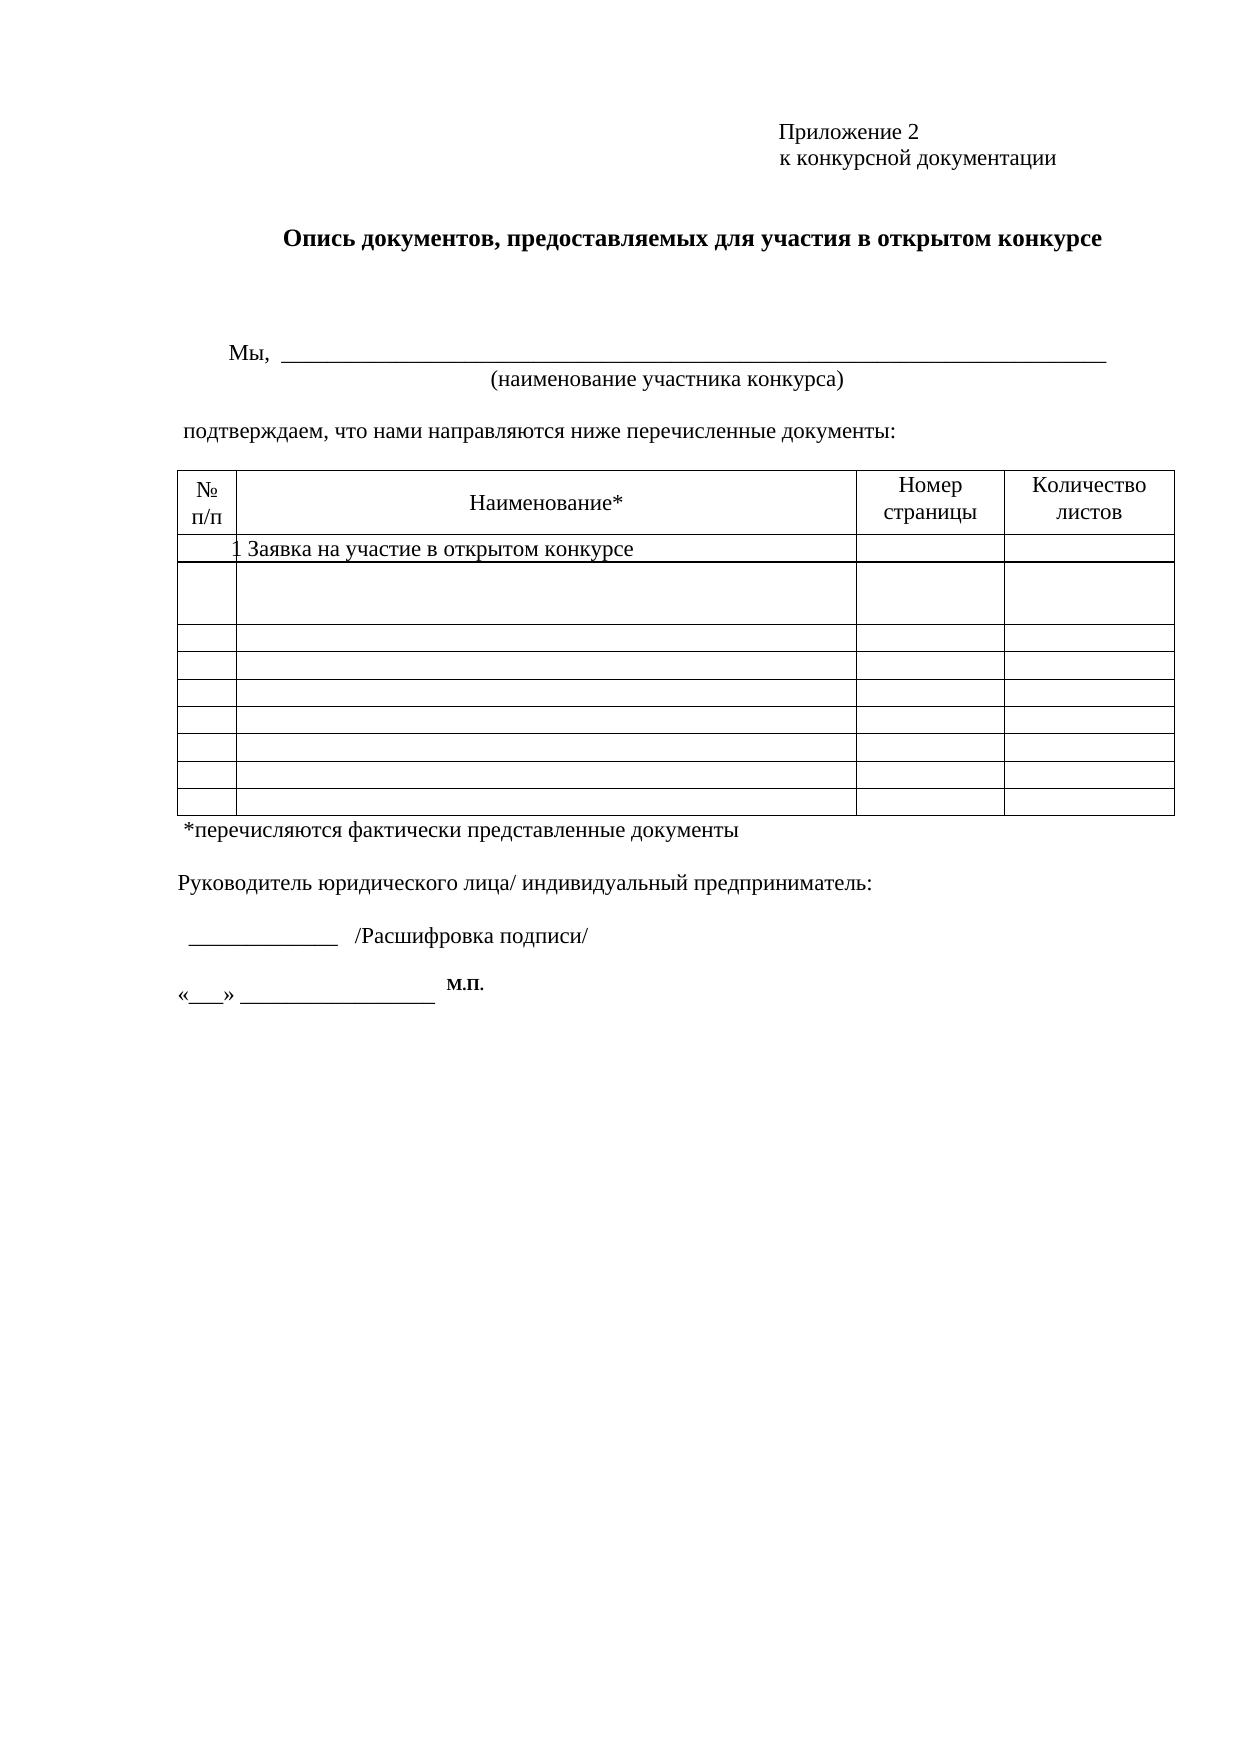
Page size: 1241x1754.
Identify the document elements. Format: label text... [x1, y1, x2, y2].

table_cell [1005, 680, 1174, 706]
text *перечисляются фактически представленные документы [183, 816, 1152, 843]
table_cell [237, 563, 856, 624]
table_cell [857, 625, 1004, 651]
table_cell [237, 734, 856, 761]
table_cell [1005, 535, 1174, 561]
text (наименование участника конкурса) [183, 365, 1152, 391]
table_cell [1005, 734, 1174, 761]
text Руководитель юридического лица/ индивидуальный предприниматель: [177, 869, 1152, 896]
table_cell [1005, 789, 1174, 815]
table_cell [237, 625, 856, 651]
table_cell [237, 762, 856, 788]
table_cell [857, 680, 1004, 706]
table_cell [237, 707, 856, 733]
table_cell [237, 652, 856, 678]
table_cell [178, 789, 236, 815]
table_header Номер страницы [857, 471, 1004, 534]
table_cell [1005, 625, 1174, 651]
text к конкурсной документации [102, 144, 1152, 171]
table_cell [857, 535, 1004, 561]
table_cell [178, 563, 236, 624]
table_header Количество листов [1005, 471, 1174, 534]
table_cell [237, 789, 856, 815]
table_cell 1 [178, 535, 236, 561]
table_cell [178, 652, 236, 678]
text _____________ /Расшифровка подписи/ [177, 922, 1152, 948]
table_cell [1005, 563, 1174, 624]
text Приложение 2 [472, 118, 1152, 144]
table_cell [857, 652, 1004, 678]
table_cell [237, 680, 856, 706]
table_cell [178, 734, 236, 761]
table_cell [178, 625, 236, 651]
table_header Наименование* [237, 471, 856, 534]
text подтверждаем, что нами направляются ниже перечисленные документы: [183, 418, 1152, 444]
table_cell [178, 680, 236, 706]
title Опись документов, предоставляемых для участия в открытом конкурсе [177, 223, 1152, 252]
table_cell [857, 563, 1004, 624]
table_cell [178, 762, 236, 788]
text «___» _________________ М.П. [177, 974, 1152, 1008]
table_cell [1005, 707, 1174, 733]
text Мы, ________________________________________________________________________ [183, 338, 1152, 365]
table_cell [857, 707, 1004, 733]
table_cell [857, 734, 1004, 761]
table_cell [1005, 652, 1174, 678]
table_cell Заявка на участие в открытом конкурсе [237, 535, 856, 561]
table_cell [857, 789, 1004, 815]
table_header № п/п [178, 471, 236, 534]
table_cell [178, 707, 236, 733]
table_cell [1005, 762, 1174, 788]
table_cell [857, 762, 1004, 788]
